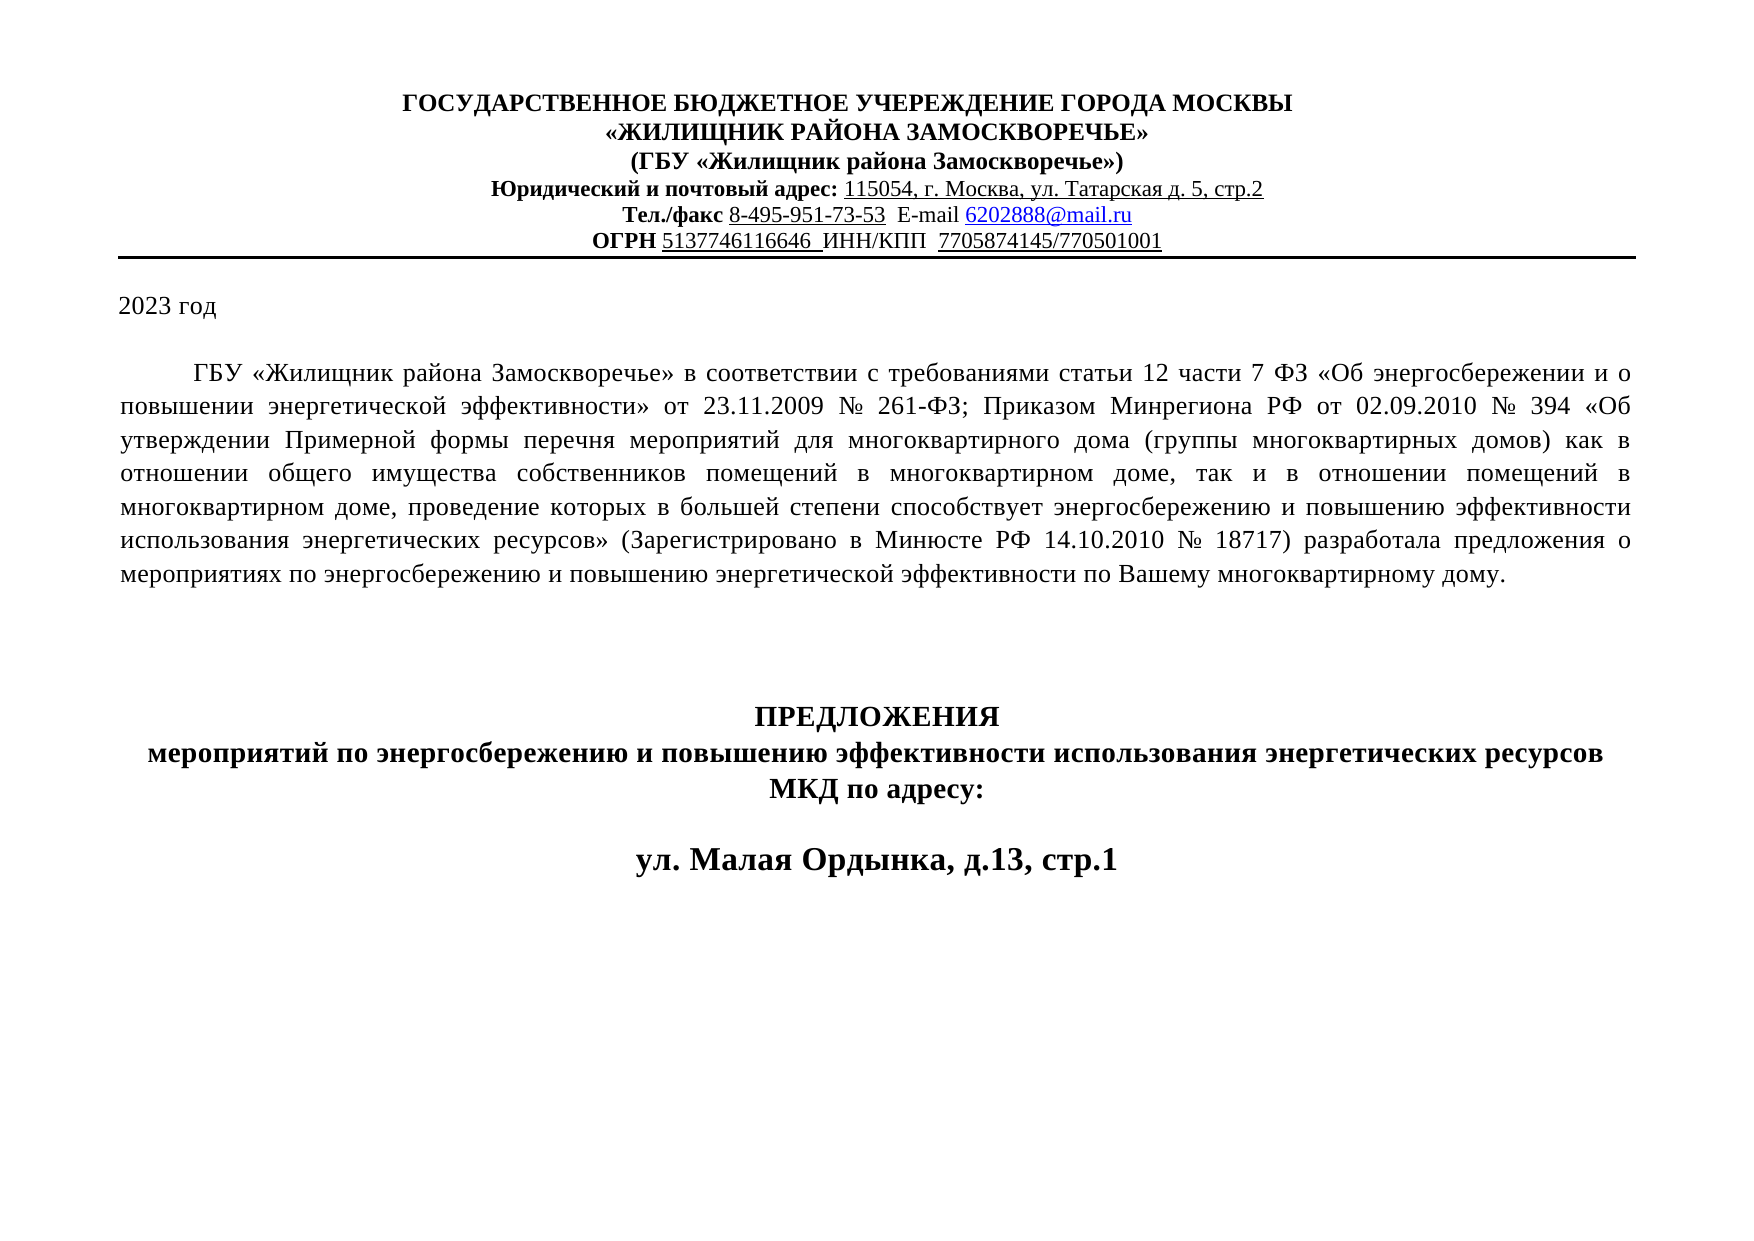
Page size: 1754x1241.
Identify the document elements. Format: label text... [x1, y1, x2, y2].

text ул. Малая Ордынка, д.13, стр.1 [118, 842, 1636, 878]
text ОГРН 5137746116646 ИНН/КПП 7705874145/770501001 [118, 227, 1636, 256]
text 2023 год [118, 287, 1634, 321]
text мероприятий по энергосбережению и повышению эффективности использования энергетических ресурсов МКД по адресу: [118, 733, 1636, 806]
text ГБУ «Жилищник района Замоскворечье» в соответствии с требованиями статьи 12 части 7 ФЗ «Об энергосбережении и о повышении энергетической эффективности» от 23.11.2009 № 261-ФЗ; Приказом Минрегиона РФ от 02.09.2010 № 394 «Об утверждении Примерной формы перечня мероприятий для многоквартирного дома (группы многоквартирных домов) как в отношении общего имущества собственников помещений в многоквартирном доме, так и в отношении помещений в многоквартирном доме, проведение которых в большей степени способствует энергосбережению и повышению эффективности использования энергетических ресурсов» (Зарегистрировано в Минюсте РФ 14.10.2010 № 18717) разработала предложения о мероприятиях по энергосбережению и повышению энергетической эффективности по Вашему многоквартирному дому. [120, 354, 1634, 589]
text Тел./факс 8-495-951-73-53 E-mail 6202888@mail.ru [118, 201, 1636, 227]
text ПРЕДЛОЖЕНИЯ [118, 697, 1636, 733]
text «ЖИЛИЩНИК РАЙОНА ЗАМОСКВОРЕЧЬЕ» [118, 117, 1636, 146]
text ГОСУДАРСТВЕННОЕ БЮДЖЕТНОЕ УЧЕРЕЖДЕНИЕ ГОРОДА МОСКВЫ [59, 88, 1636, 117]
text (ГБУ «Жилищник района Замоскворечье») [118, 146, 1636, 175]
text Юридический и почтовый адрес: 115054, г. Москва, ул. Татарская д. 5, стр.2 [118, 175, 1636, 201]
